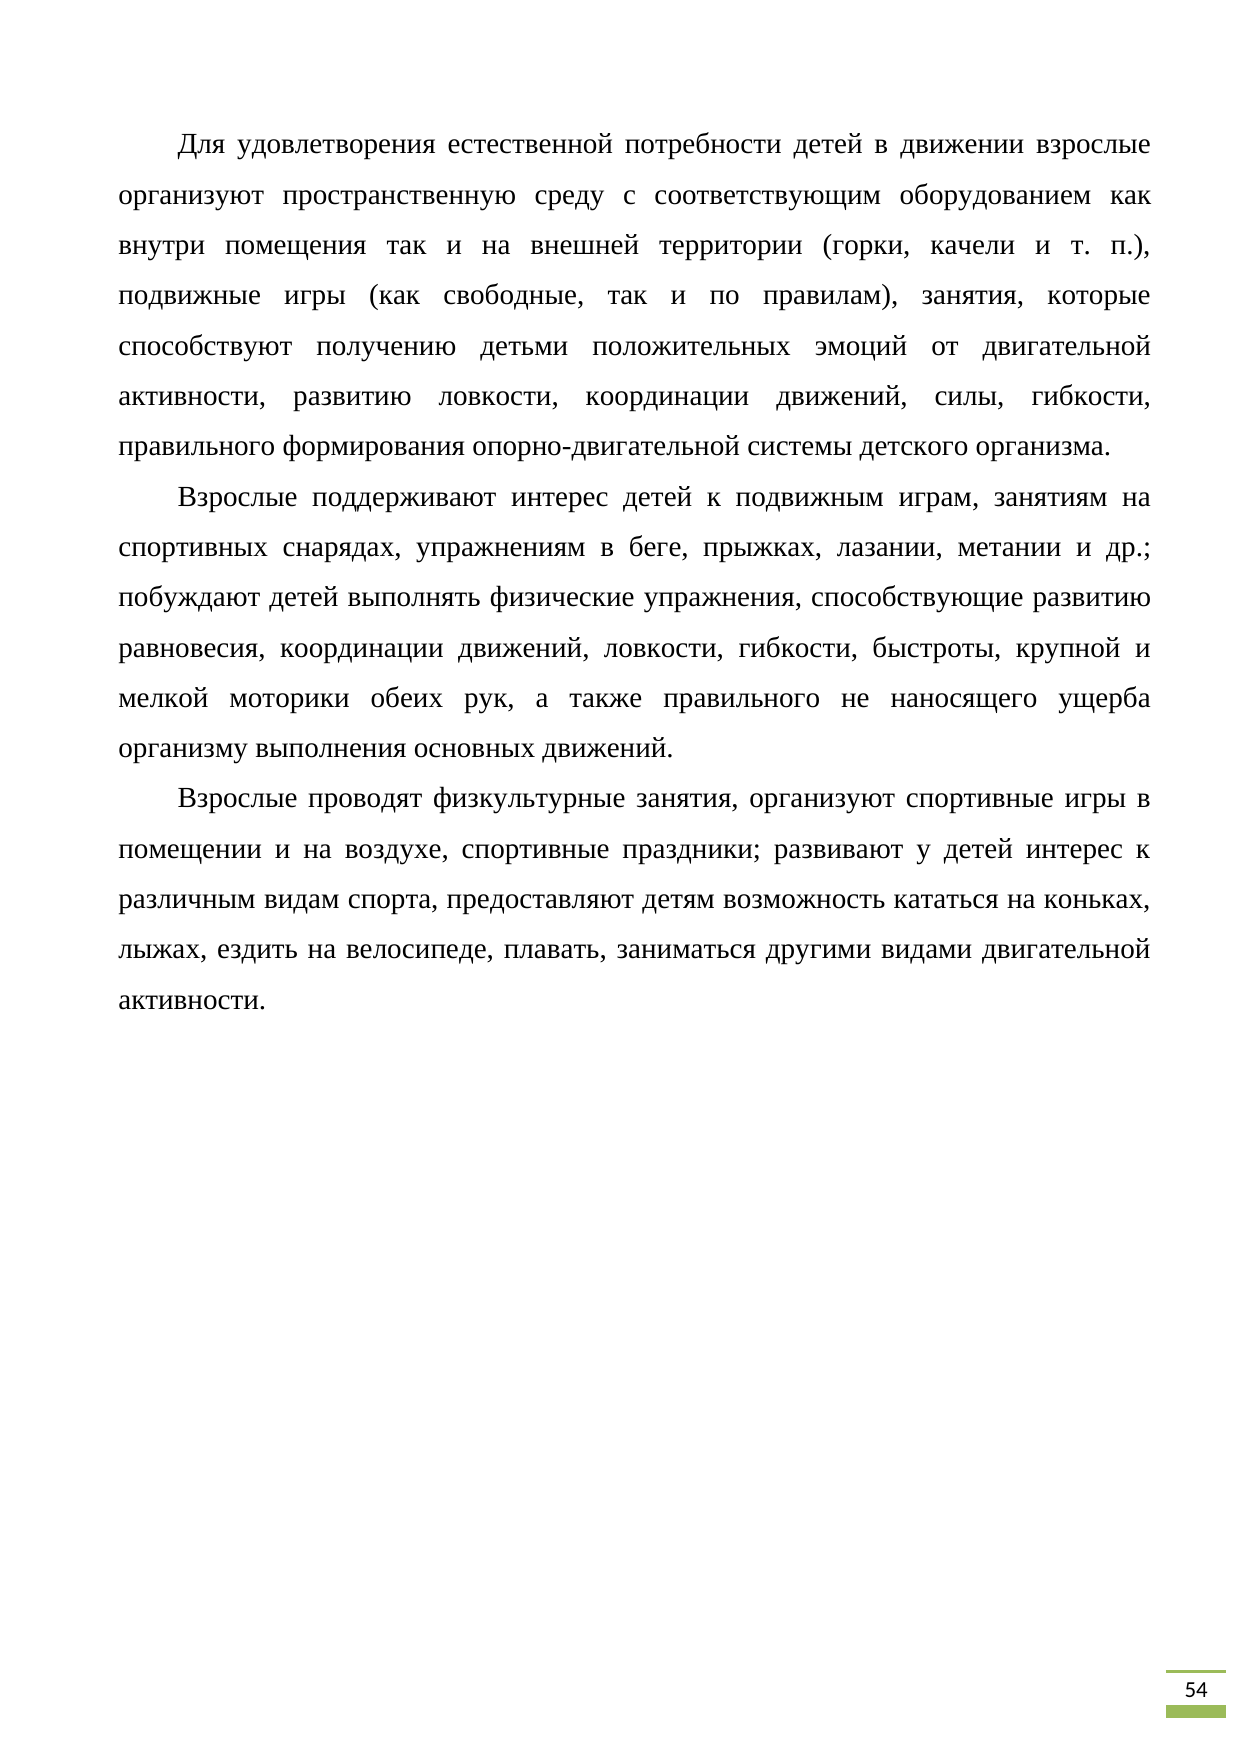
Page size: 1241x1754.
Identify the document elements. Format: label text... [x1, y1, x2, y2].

text Взрослые поддерживают интерес детей к подвижным играм, занятиям на спортивных снарядах, упражнениям в беге, прыжках, лазании, метании и др.; побуждают детей выполнять физические упражнения, способствующие развитию равновесия, координации движений, ловкости, гибкости, быстроты, крупной и мелкой моторики обеих рук, а также правильного не наносящего ущерба организму выполнения основных движений. [118, 479, 1152, 764]
text Для удовлетворения естественной потребности детей в движении взрослые организуют пространственную среду с соответствующим оборудованием как внутри помещения так и на внешней территории (горки, качели и т. п.), подвижные игры (как свободные, так и по правилам), занятия, которые способствуют получению детьми положительных эмоций от двигательной активности, развитию ловкости, координации движений, силы, гибкости, правильного формирования опорно-двигательной системы детского организма. [118, 127, 1152, 462]
text Взрослые проводят физкультурные занятия, организуют спортивные игры в помещении и на воздухе, спортивные праздники; развивают у детей интерес к различным видам спорта, предоставляют детям возможность кататься на коньках, лыжах, ездить на велосипеде, плавать, заниматься другими видами двигательной активности. [118, 781, 1152, 1015]
